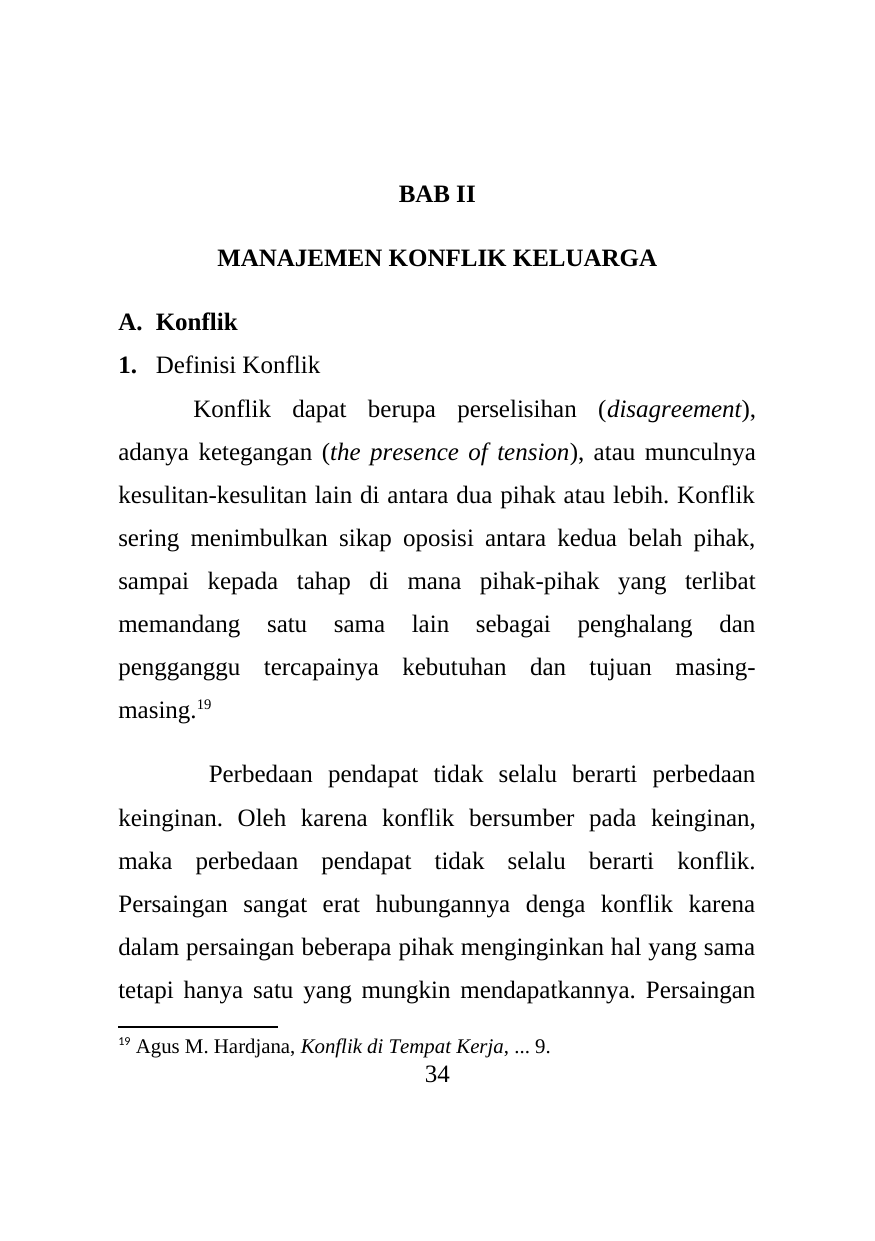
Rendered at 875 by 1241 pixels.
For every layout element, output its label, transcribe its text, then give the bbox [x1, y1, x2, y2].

text MANAJEMEN KONFLIK KELUARGA [118, 243, 756, 272]
text BAB II [118, 179, 756, 208]
list Konflik [118, 307, 756, 336]
list Definisi Konflik [118, 351, 756, 379]
text Konflik dapat berupa perselisihan (disagreement), adanya ketegangan (the presence of tension), atau munculnya kesulitan-kesulitan lain di antara dua pihak atau lebih. Konflik sering menimbulkan sikap oposisi antara kedua belah pihak, sampai kepada tahap di mana pihak-pihak yang terlibat memandang satu sama lain sebagai penghalang dan pengganggu tercapainya kebutuhan dan tujuan masing-masing. [118, 394, 756, 724]
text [118, 759, 756, 1004]
